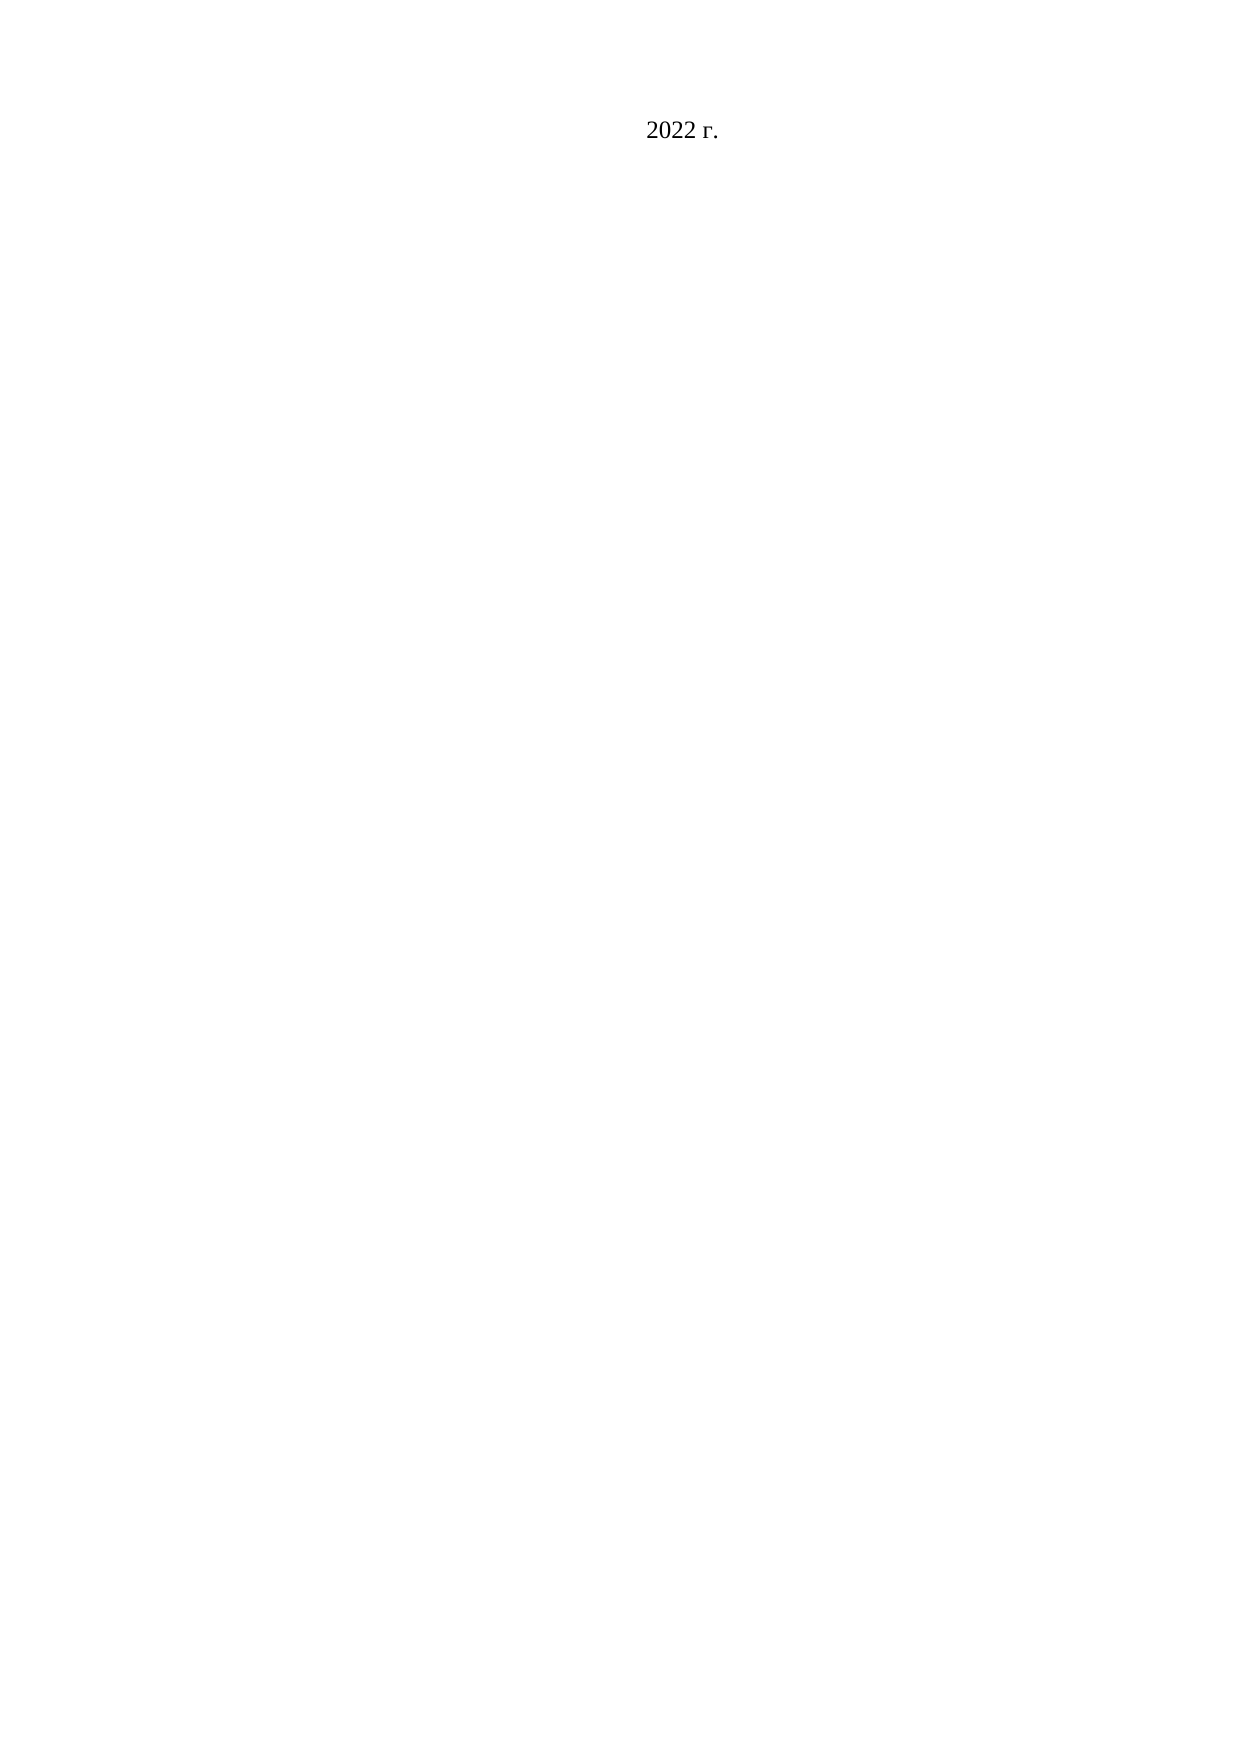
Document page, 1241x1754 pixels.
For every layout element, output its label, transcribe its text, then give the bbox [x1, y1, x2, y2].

text 2022 г. [148, 115, 1152, 144]
